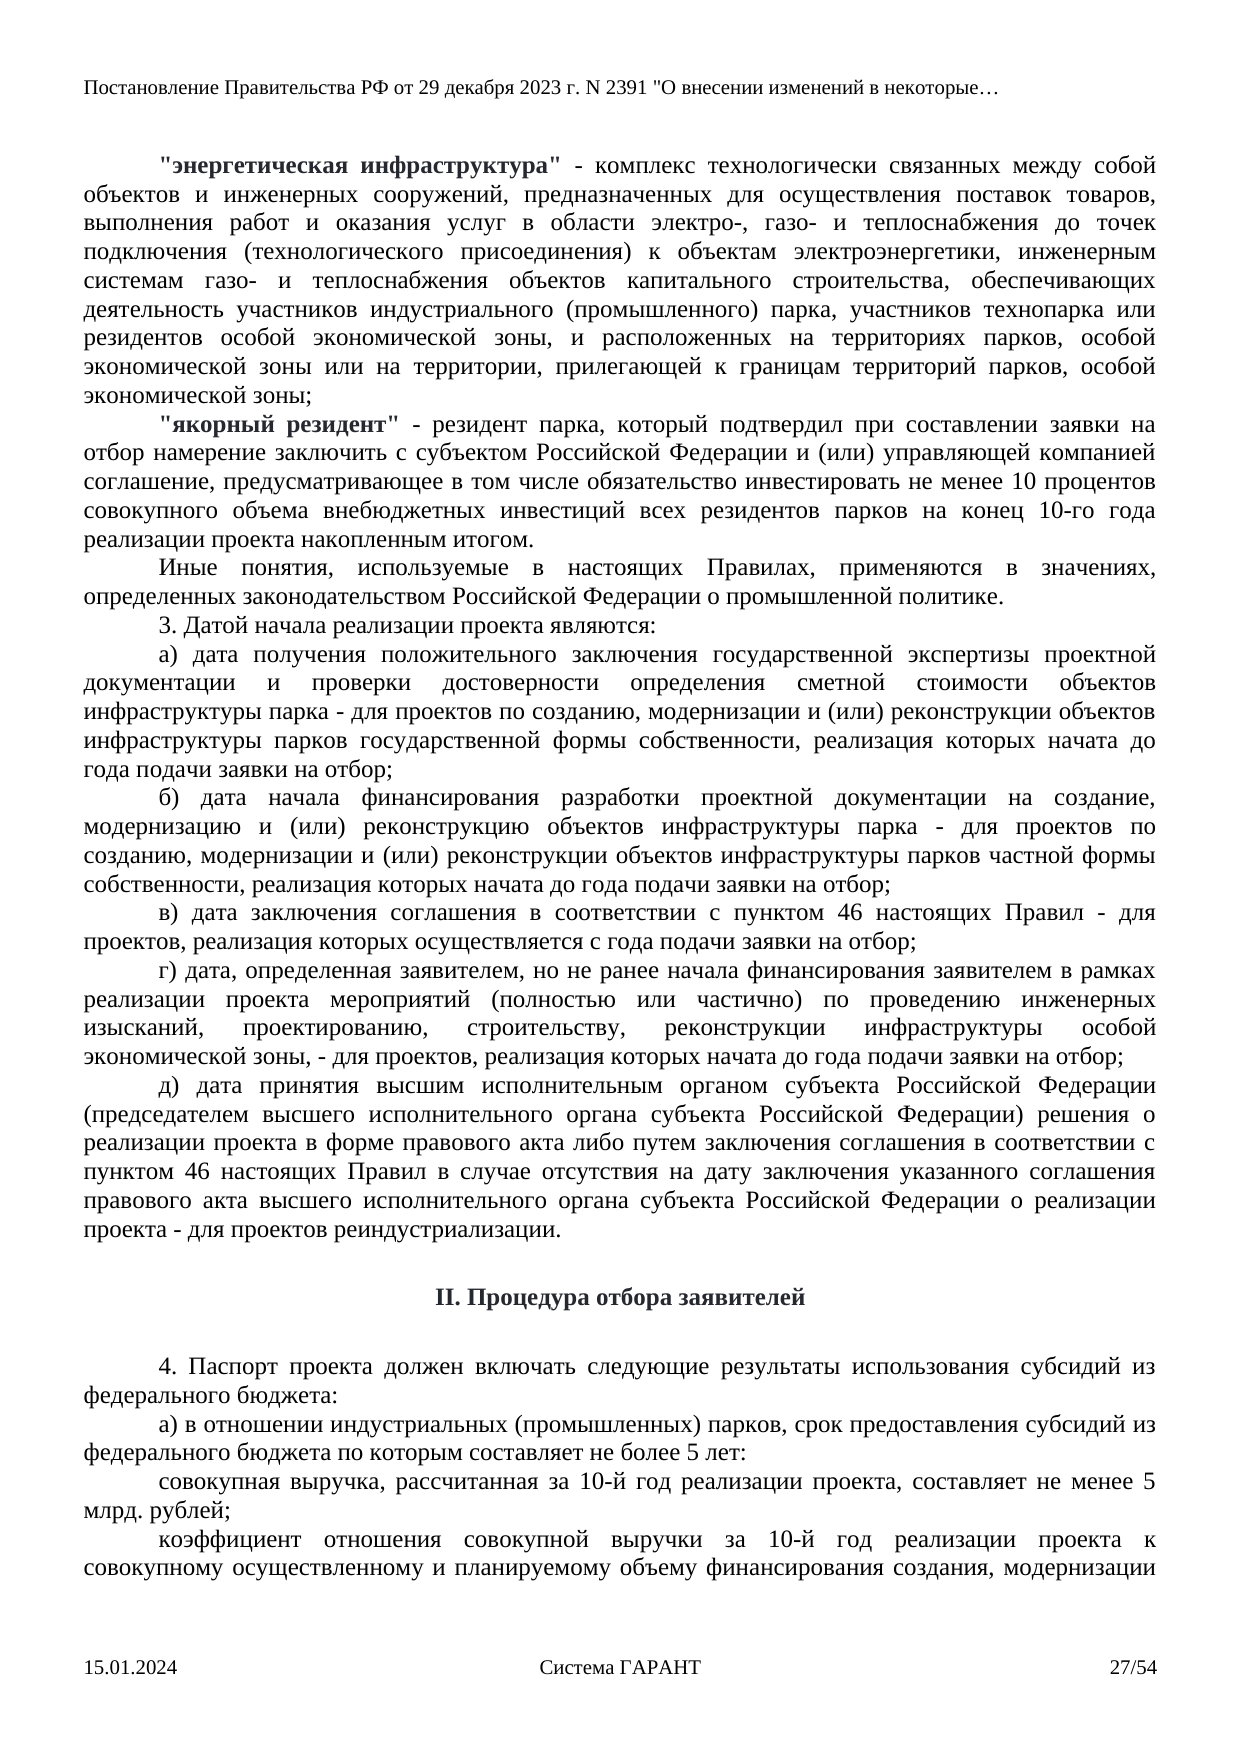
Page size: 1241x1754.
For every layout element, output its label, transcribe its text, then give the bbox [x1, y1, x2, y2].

text а) в отношении индустриальных (промышленных) парков, срок предоставления субсидий из федерального бюджета по которым составляет не более 5 лет: [83, 1409, 1157, 1466]
text "энергетическая инфраструктура" - комплекс технологически связанных между собой объектов и инженерных сооружений, предназначенных для осуществления поставок товаров, выполнения работ и оказания услуг в области электро-, газо- и теплоснабжения до точек подключения (технологического присоединения) к объектам электроэнергетики, инженерным системам газо- и теплоснабжения объектов капитального строительства, обеспечивающих деятельность участников индустриального (промышленного) парка, участников технопарка или резидентов особой экономической зоны, и расположенных на территориях парков, особой экономической зоны или на территории, прилегающей к границам территорий парков, особой экономической зоны; [83, 150, 1157, 409]
text б) дата начала финансирования разработки проектной документации на создание, модернизацию и (или) реконструкцию объектов инфраструктуры парка - для проектов по созданию, модернизации и (или) реконструкции объектов инфраструктуры парков частной формы собственности, реализация которых начата до года подачи заявки на отбор; [83, 782, 1157, 897]
text Иные понятия, используемые в настоящих Правилах, применяются в значениях, определенных законодательством Российской Федерации о промышленной политике. [83, 552, 1157, 610]
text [83, 1524, 1157, 1581]
text 4. Паспорт проекта должен включать следующие результаты использования субсидий из федерального бюджета: [83, 1351, 1157, 1409]
text а) дата получения положительного заключения государственной экспертизы проектной документации и проверки достоверности определения сметной стоимости объектов инфраструктуры парка - для проектов по созданию, модернизации и (или) реконструкции объектов инфраструктуры парков государственной формы собственности, реализация которых начата до года подачи заявки на отбор; [83, 639, 1157, 782]
text г) дата, определенная заявителем, но не ранее начала финансирования заявителем в рамках реализации проекта мероприятий (полностью или частично) по проведению инженерных изысканий, проектированию, строительству, реконструкции инфраструктуры особой экономической зоны, - для проектов, реализация которых начата до года подачи заявки на отбор; [83, 955, 1157, 1070]
text в) дата заключения соглашения в соответствии с пунктом 46 настоящих Правил - для проектов, реализация которых осуществляется с года подачи заявки на отбор; [83, 897, 1157, 955]
text 3. Датой начала реализации проекта являются: [83, 610, 1157, 639]
text совокупная выручка, рассчитанная за 10-й год реализации проекта, составляет не менее 5 млрд. рублей; [83, 1466, 1157, 1524]
text "якорный резидент" - резидент парка, который подтвердил при составлении заявки на отбор намерение заключить с субъектом Российской Федерации и (или) управляющей компанией соглашение, предусматривающее в том числе обязательство инвестировать не менее 10 процентов совокупного объема внебюджетных инвестиций всех резидентов парков на конец 10-го года реализации проекта накопленным итогом. [83, 409, 1157, 552]
subtitle II. Процедура отбора заявителей [83, 1282, 1157, 1311]
text д) дата принятия высшим исполнительным органом субъекта Российской Федерации (председателем высшего исполнительного органа субъекта Российской Федерации) решения о реализации проекта в форме правового акта либо путем заключения соглашения в соответствии с пунктом 46 настоящих Правил в случае отсутствия на дату заключения указанного соглашения правового акта высшего исполнительного органа субъекта Российской Федерации о реализации проекта - для проектов реиндустриализации. [83, 1070, 1157, 1242]
